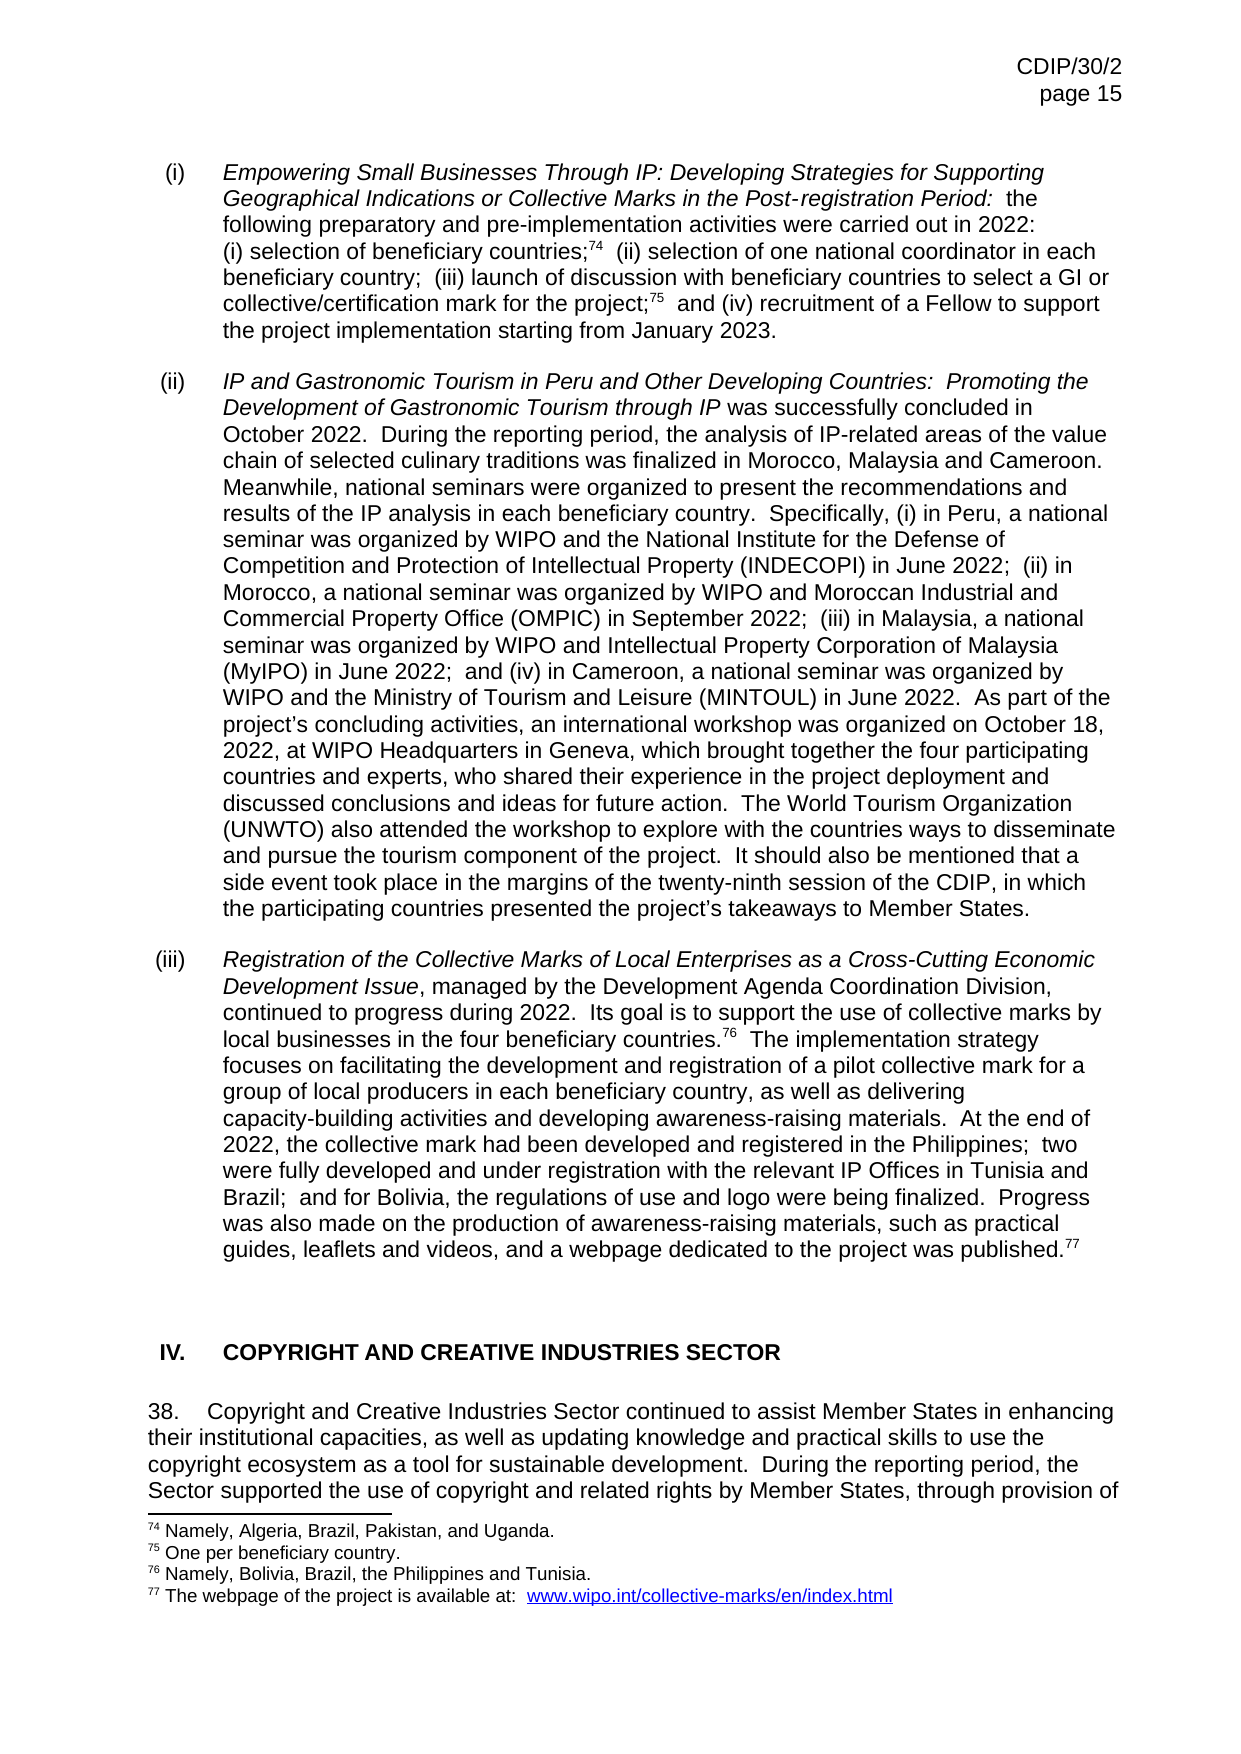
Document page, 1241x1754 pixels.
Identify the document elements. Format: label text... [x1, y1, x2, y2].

list IP and Gastronomic Tourism in Peru and Other Developing Countries: Promoting the Development of Gastronomic Tourism through IP was successfully concluded in October 2022. During the reporting period, the analysis of IP-related areas of the value chain of selected culinary traditions was finalized in Morocco, Malaysia and Cameroon. Meanwhile, national seminars were organized to present the recommendations and results of the IP analysis in each beneficiary country. Specifically, (i) in Peru, a national seminar was organized by WIPO and the National Institute for the Defense of Competition and Protection of Intellectual Property (INDECOPI) in June 2022; (ii) in Morocco, a national seminar was organized by WIPO and Moroccan Industrial and Commercial Property Office (OMPIC) in September 2022; (iii) in Malaysia, a national seminar was organized by WIPO and Intellectual Property Corporation of Malaysia (MyIPO) in June 2022; and (iv) in Cameroon, a national seminar was organized by WIPO and the Ministry of Tourism and Leisure (MINTOUL) in June 2022. As part of the project’s concluding activities, an international workshop was organized on October 18, 2022, at WIPO Headquarters in Geneva, which brought together the four participating countries and experts, who shared their experience in the project deployment and discussed conclusions and ideas for future action. The World Tourism Organization (UNWTO) also attended the workshop to explore with the countries ways to disseminate and pursue the tourism component of the project. It should also be mentioned that a side event took place in the margins of the twenty-ninth session of the CDIP, in which the participating countries presented the project’s takeaways to Member States. [185, 368, 1122, 921]
list Registration of the Collective Marks of Local Enterprises as a Cross-Cutting Economic Development Issue, managed by the Development Agenda Coordination Division, continued to progress during 2022. Its goal is to support the use of collective marks by local businesses in the four beneficiary countries. The implementation strategy focuses on facilitating the development and registration of a pilot collective mark for a group of local producers in each beneficiary country, as well as delivering capacity-building activities and developing awareness-raising materials. At the end of 2022, the collective mark had been developed and registered in the Philippines; two were fully developed and under registration with the relevant IP Offices in Tunisia and Brazil; and for Bolivia, the regulations of use and logo were being finalized. Progress was also made on the production of awareness-raising materials, such as practical guides, leaflets and videos, and a webpage dedicated to the project was published. [185, 946, 1122, 1263]
list Empowering Small Businesses Through IP: Developing Strategies for Supporting Geographical Indications or Collective Marks in the Post-registration Period: the following preparatory and pre-implementation activities were carried out in 2022: (i) selection of beneficiary countries; (ii) selection of one national coordinator in each beneficiary country; (iii) launch of discussion with beneficiary countries to select a GI or collective/certification mark for the project; and (iv) recruitment of a Fellow to support the project implementation starting from January 2023. [185, 158, 1122, 343]
subtitle COPYRIGHT AND CREATIVE INDUSTRIES SECTOR [185, 1339, 1122, 1365]
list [148, 1398, 1122, 1503]
